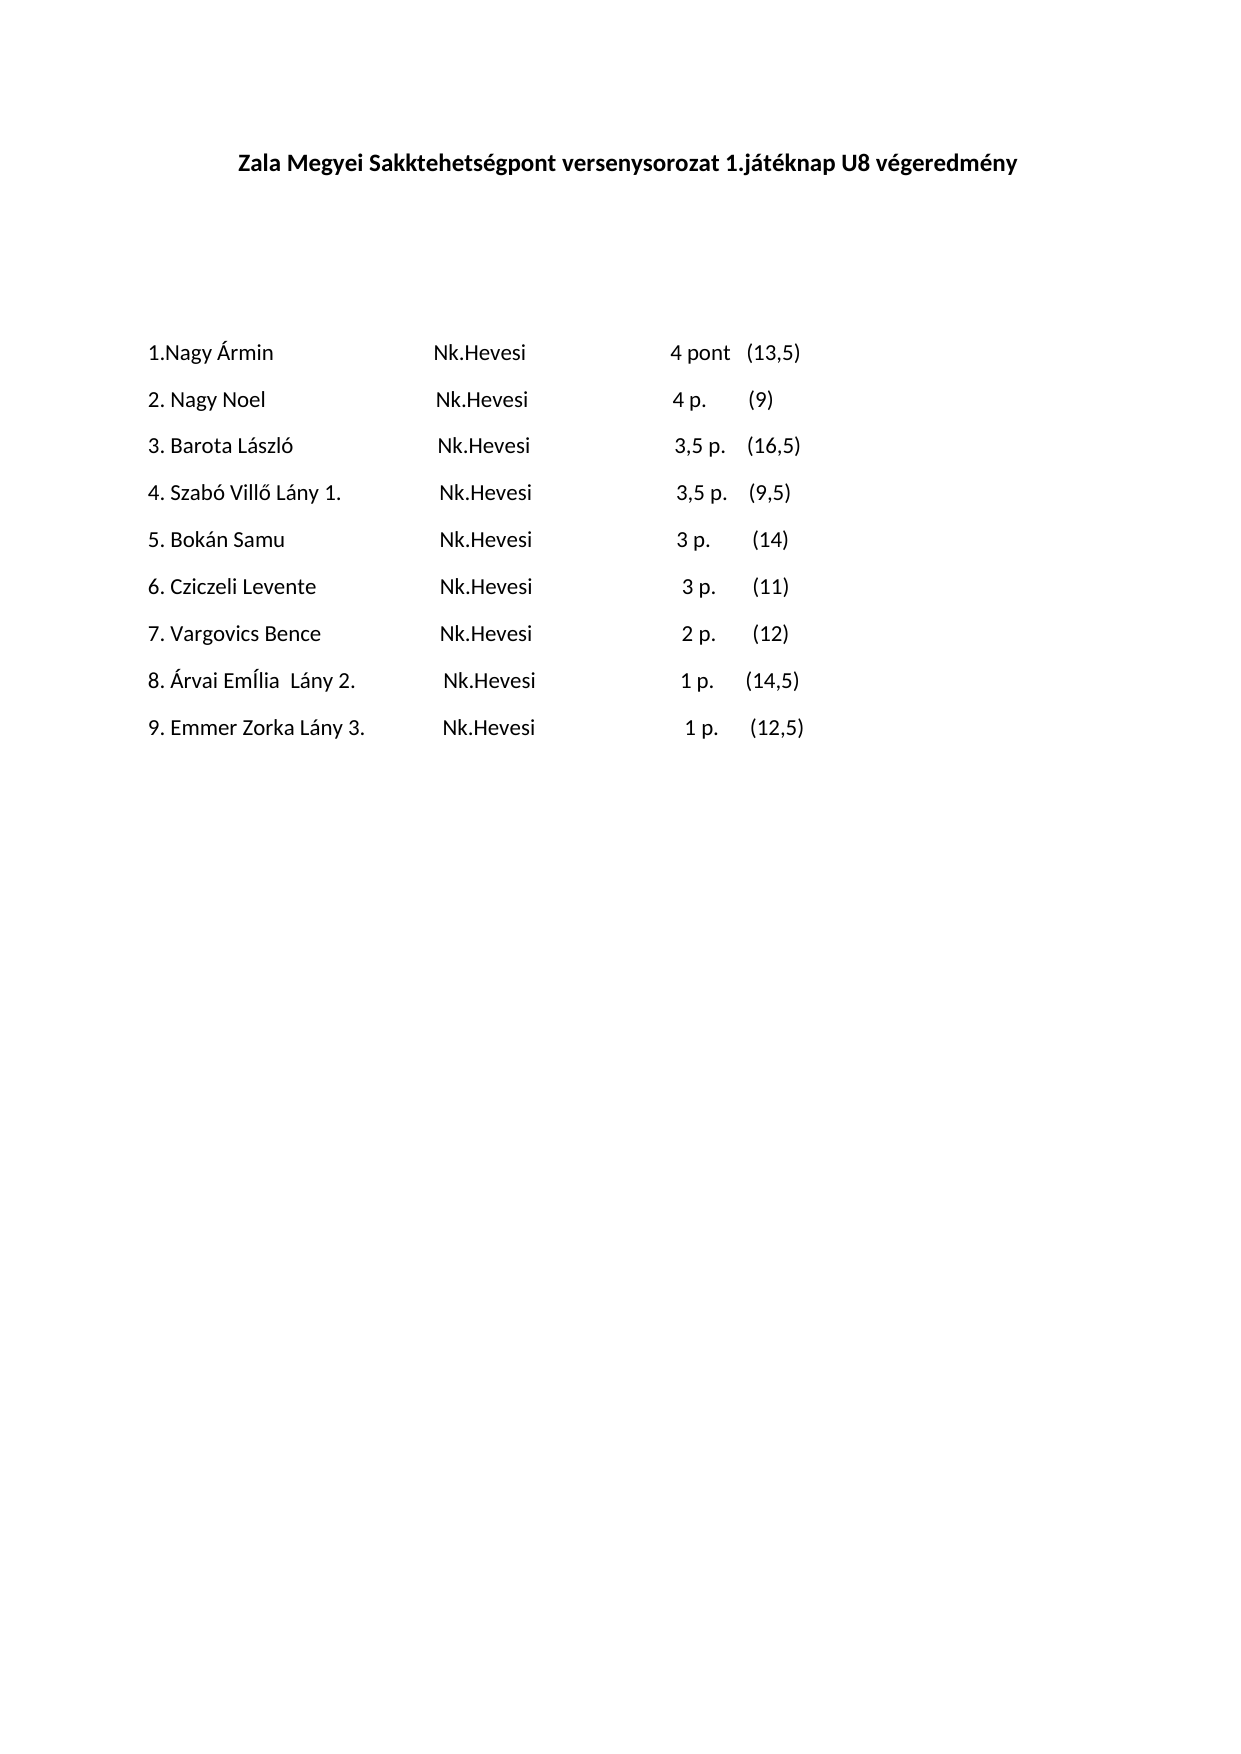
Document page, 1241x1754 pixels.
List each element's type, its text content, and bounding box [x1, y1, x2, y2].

text 2. Nagy Noel Nk.Hevesi 4 p. (9) [148, 385, 1093, 413]
text 9. Emmer Zorka Lány 3. Nk.Hevesi 1 p. (12,5) [148, 713, 1093, 741]
text 4. Szabó Villő Lány 1. Nk.Hevesi 3,5 p. (9,5) [148, 478, 1093, 506]
text 7. Vargovics Bence Nk.Hevesi 2 p. (12) [148, 619, 1093, 647]
text 1.Nagy Ármin Nk.Hevesi 4 pont (13,5) [148, 338, 1093, 366]
text 5. Bokán Samu Nk.Hevesi 3 p. (14) [148, 525, 1093, 553]
text 8. Árvai EmÍlia Lány 2. Nk.Hevesi 1 p. (14,5) [148, 666, 1093, 694]
text Zala Megyei Sakktehetségpont versenysorozat 1.játéknap U8 végeredmény [148, 148, 1093, 178]
text 6. Cziczeli Levente Nk.Hevesi 3 p. (11) [148, 572, 1093, 600]
text 3. Barota László Nk.Hevesi 3,5 p. (16,5) [148, 432, 1093, 459]
